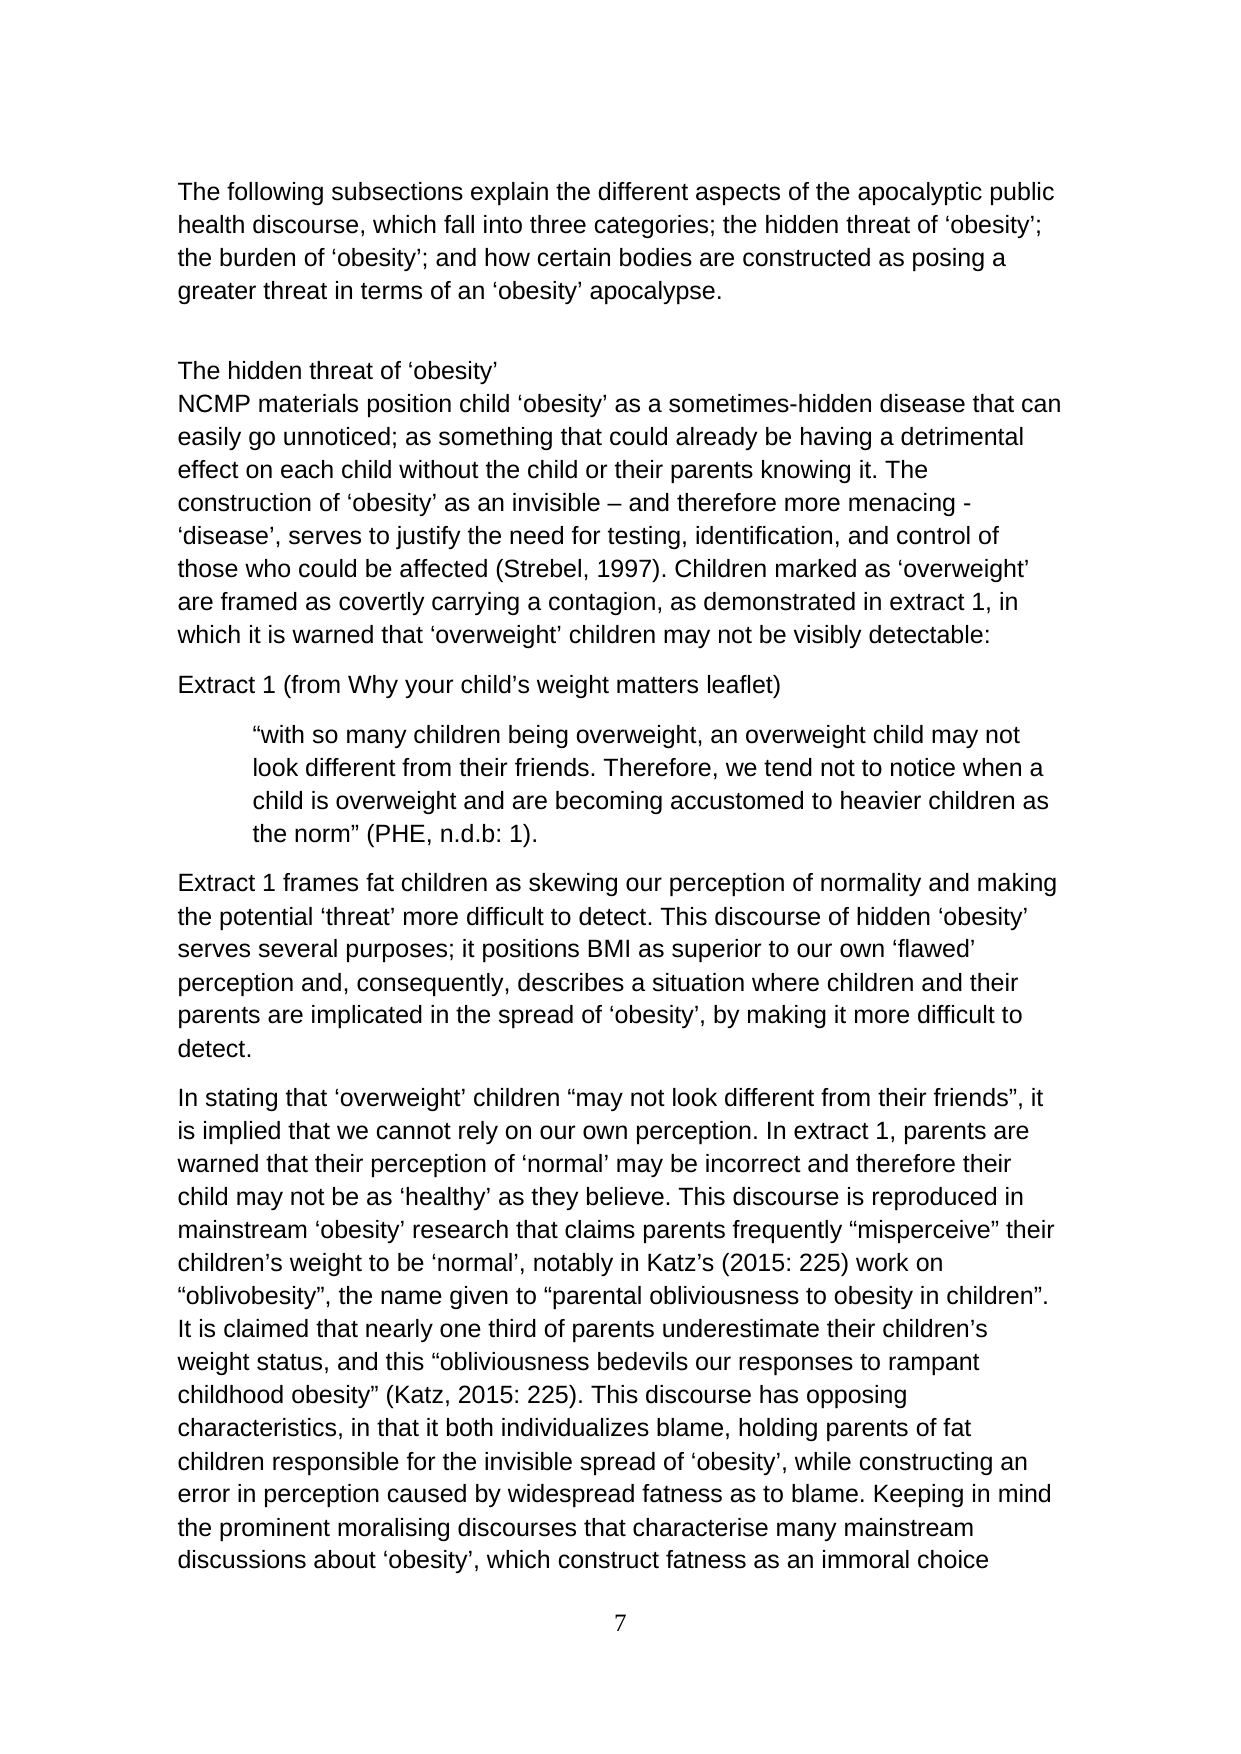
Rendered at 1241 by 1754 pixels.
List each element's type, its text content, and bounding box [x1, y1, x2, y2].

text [177, 1083, 1063, 1574]
text Extract 1 frames fat children as skewing our perception of normality and making the potential ‘threat’ more difficult to detect. This discourse of hidden ‘obesity’ serves several purposes; it positions BMI as superior to our own ‘flawed’ perception and, consequently, describes a situation where children and their parents are implicated in the spread of ‘obesity’, by making it more difficult to detect. [177, 868, 1063, 1062]
text NCMP materials position child ‘obesity’ as a sometimes-hidden disease that can easily go unnoticed; as something that could already be having a detrimental effect on each child without the child or their parents knowing it. The construction of ‘obesity’ as an invisible – and therefore more menacing - ‘disease’, serves to justify the need for testing, identification, and control of those who could be affected (Strebel, 1997). Children marked as ‘overweight’ are framed as covertly carrying a contagion, as demonstrated in extract 1, in which it is warned that ‘overweight’ children may not be visibly detectable: [177, 389, 1063, 649]
text Extract 1 (from Why your child’s weight matters leaflet) [177, 670, 1063, 699]
text The following subsections explain the different aspects of the apocalyptic public health discourse, which fall into three categories; the hidden threat of ‘obesity’; the burden of ‘obesity’; and how certain bodies are constructed as posing a greater threat in terms of an ‘obesity’ apocalypse. [177, 177, 1063, 305]
text The hidden threat of ‘obesity’ [177, 356, 1063, 385]
text “with so many children being overweight, an overweight child may not look different from their friends. Therefore, we tend not to notice when a child is overweight and are becoming accustomed to heavier children as the norm” (PHE, n.d.b: 1). [252, 720, 1063, 847]
